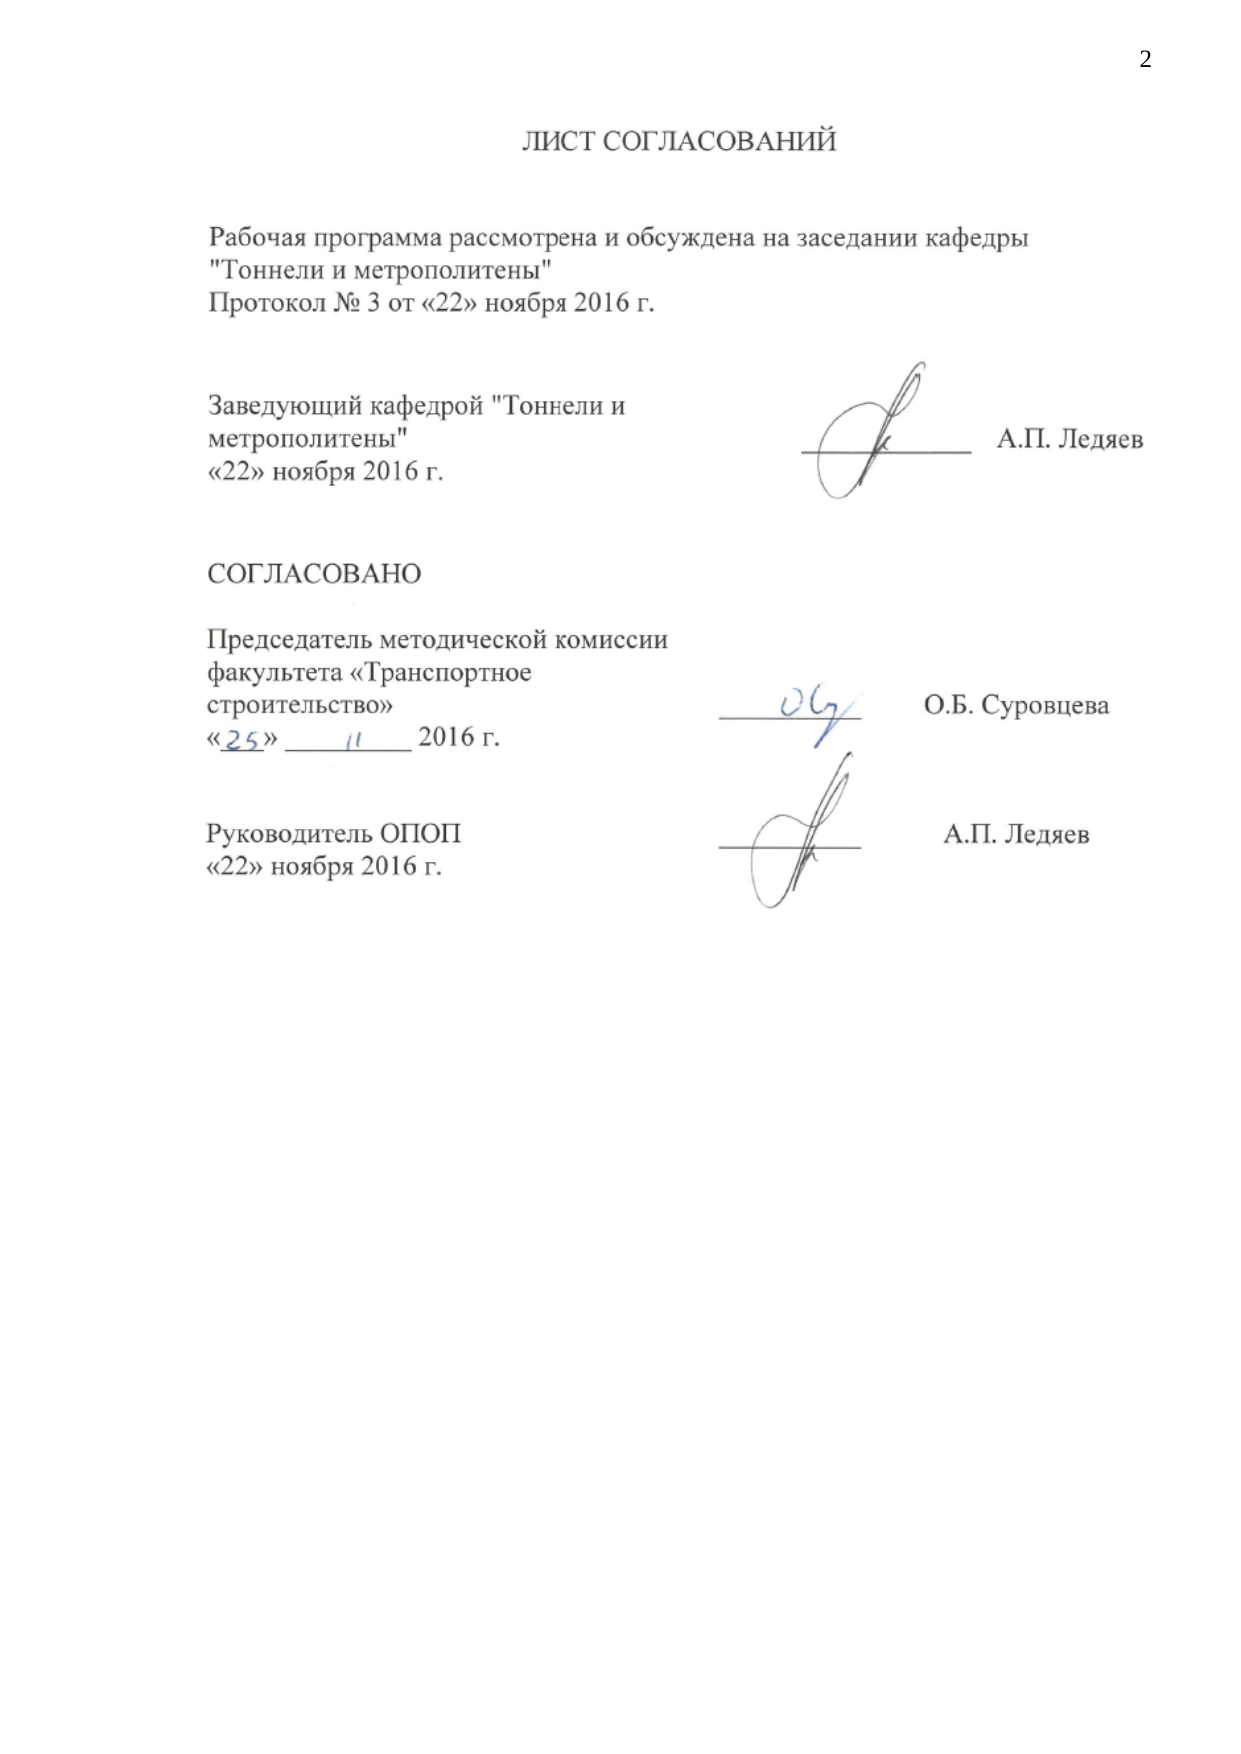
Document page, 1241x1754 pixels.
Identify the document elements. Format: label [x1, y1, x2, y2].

picture [177, 103, 1154, 927]
